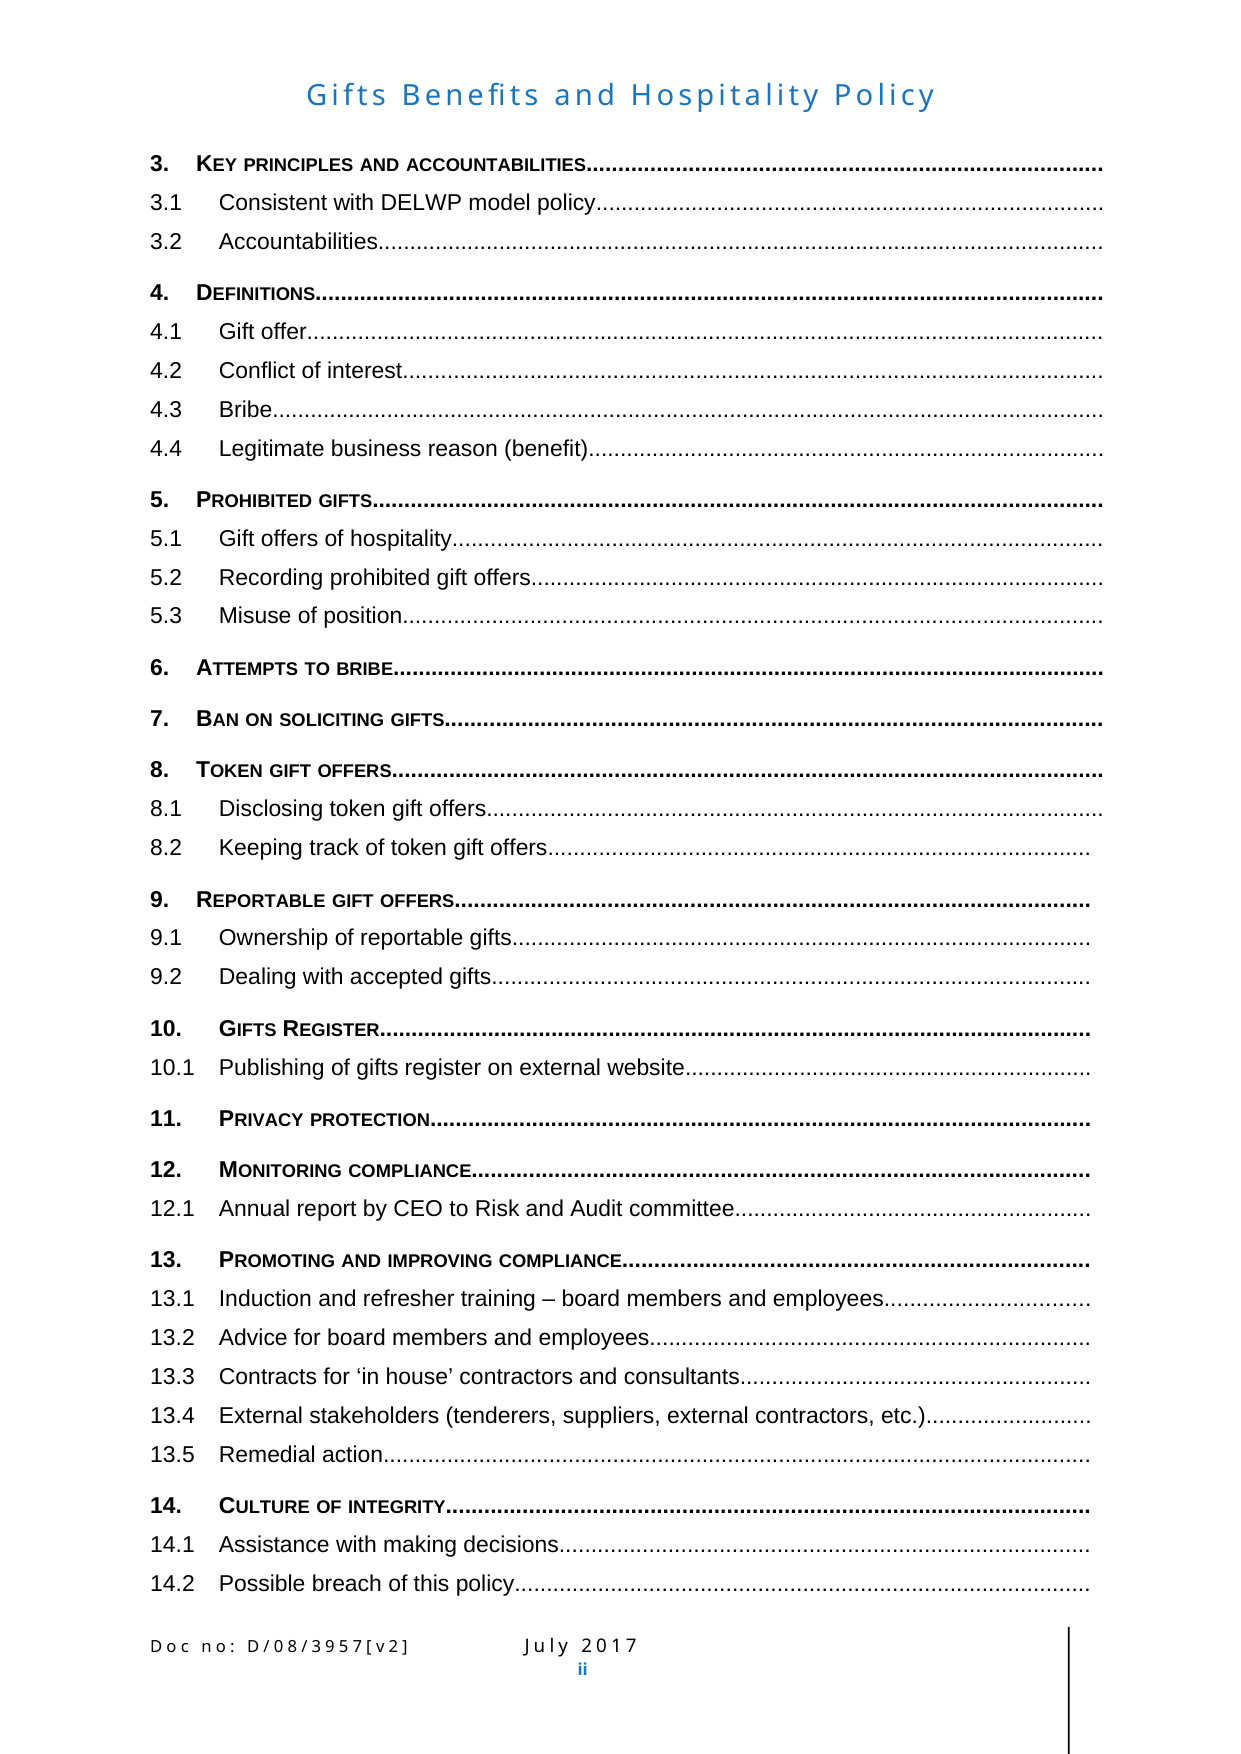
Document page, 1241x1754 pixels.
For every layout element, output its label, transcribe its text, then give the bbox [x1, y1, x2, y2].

text 14.2 Possible breach of this policy 14 [150, 1570, 1090, 1596]
text 9.1 Ownership of reportable gifts 10 [150, 924, 1090, 951]
text 6. Attempts to bribe 8 [150, 654, 1090, 680]
text 10. Gifts Register 11 [150, 1014, 1090, 1041]
text 3.2 Accountabilities 4 [150, 228, 1090, 254]
text 7. Ban on soliciting gifts 9 [150, 705, 1090, 731]
text 13.4 External stakeholders (tenderers, suppliers, external contractors, etc.) 13 [150, 1402, 1090, 1428]
text 14.1 Assistance with making decisions 13 [150, 1531, 1090, 1557]
text 3.1 Consistent with DELWP model policy 4 [150, 189, 1090, 215]
text 4.3 Bribe 6 [150, 396, 1090, 422]
text 9.2 Dealing with accepted gifts 10 [150, 963, 1090, 989]
text 5.1 Gift offers of hospitality 7 [150, 525, 1090, 551]
text 12.1 Annual report by CEO to Risk and Audit committee 12 [150, 1195, 1090, 1221]
text 8.1 Disclosing token gift offers 9 [150, 795, 1090, 822]
text 5. Prohibited gifts 7 [150, 486, 1090, 512]
text 13.3 Contracts for ‘in house’ contractors and consultants 13 [150, 1363, 1090, 1389]
text 4. Definitions 5 [150, 279, 1090, 305]
text 13.2 Advice for board members and employees 12 [150, 1324, 1090, 1350]
text 11. Privacy protection 11 [150, 1105, 1090, 1131]
text 12. Monitoring compliance 12 [150, 1156, 1090, 1182]
text 14. Culture of integrity 13 [150, 1492, 1090, 1518]
text 10.1 Publishing of gifts register on external website 11 [150, 1053, 1090, 1080]
text 9. Reportable gift offers 10 [150, 886, 1090, 912]
text 13.5 Remedial action 13 [150, 1441, 1090, 1467]
text 4.4 Legitimate business reason (benefit) 6 [150, 434, 1090, 461]
text 3. Key principles and accountabilities 4 [150, 150, 1090, 176]
text 5.3 Misuse of position 8 [150, 602, 1090, 629]
text 8. Token gift offers 9 [150, 756, 1090, 783]
text 8.2 Keeping track of token gift offers 10 [150, 834, 1090, 861]
text 13.1 Induction and refresher training – board members and employees 12 [150, 1285, 1090, 1312]
text 4.2 Conflict of interest 6 [150, 357, 1090, 383]
text 5.2 Recording prohibited gift offers 8 [150, 563, 1090, 590]
text 4.1 Gift offer 5 [150, 318, 1090, 344]
text 13. Promoting and improving compliance 12 [150, 1246, 1090, 1273]
